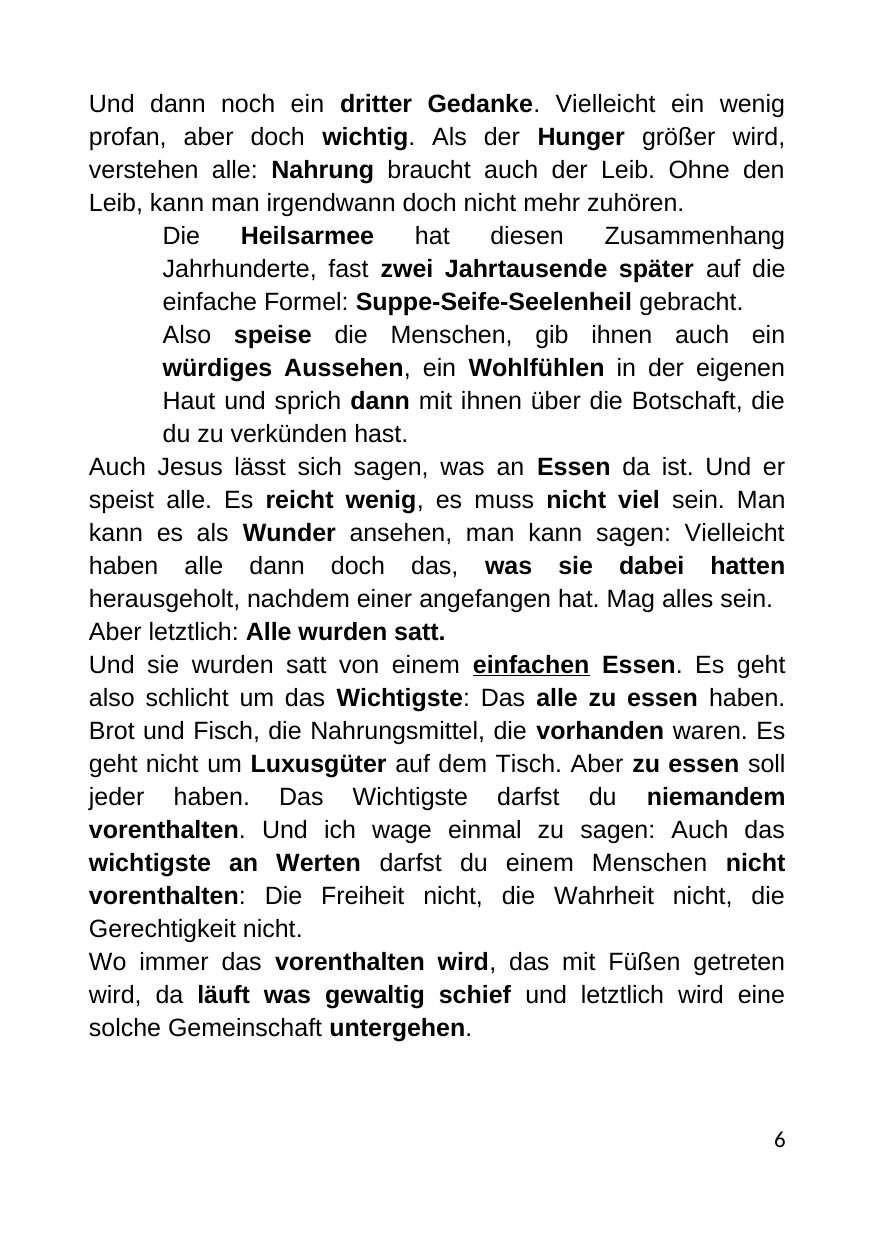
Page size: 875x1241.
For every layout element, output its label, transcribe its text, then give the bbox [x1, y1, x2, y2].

text Und sie wurden satt von einem einfachen Essen. Es geht also schlicht um das Wichtigste: Das alle zu essen haben. Brot und Fisch, die Nahrungsmittel, die vorhanden waren. Es geht nicht um Luxusgüter auf dem Tisch. Aber zu essen soll jeder haben. Das Wichtigste darfst du niemandem vorenthalten. Und ich wage einmal zu sagen: Auch das wichtigste an Werten darfst du einem Menschen nicht vorenthalten: Die Freiheit nicht, die Wahrheit nicht, die Gerechtigkeit nicht. [89, 650, 785, 943]
text Auch Jesus lässt sich sagen, was an Essen da ist. Und er speist alle. Es reicht wenig, es muss nicht viel sein. Man kann es als Wunder ansehen, man kann sagen: Vielleicht haben alle dann doch das, was sie dabei hatten herausgeholt, nachdem einer angefangen hat. Mag alles sein. [89, 452, 785, 613]
text Wo immer das vorenthalten wird, das mit Füßen getreten wird, da läuft was gewaltig schief und letztlich wird eine solche Gemeinschaft untergehen. [89, 947, 785, 1042]
text Und dann noch ein dritter Gedanke. Vielleicht ein wenig profan, aber doch wichtig. Als der Hunger größer wird, verstehen alle: Nahrung braucht auch der Leib. Ohne den Leib, kann man irgendwann doch nicht mehr zuhören. [89, 89, 785, 216]
text Also speise die Menschen, gib ihnen auch ein würdiges Aussehen, ein Wohlfühlen in der eigenen Haut und sprich dann mit ihnen über die Botschaft, die du zu verkünden hast. [162, 320, 785, 448]
text Aber letztlich: Alle wurden satt. [89, 617, 785, 646]
text Die Heilsarmee hat diesen Zusammenhang Jahrhunderte, fast zwei Jahrtausende später auf die einfache Formel: Suppe-Seife-Seelenheil gebracht. [162, 221, 785, 316]
